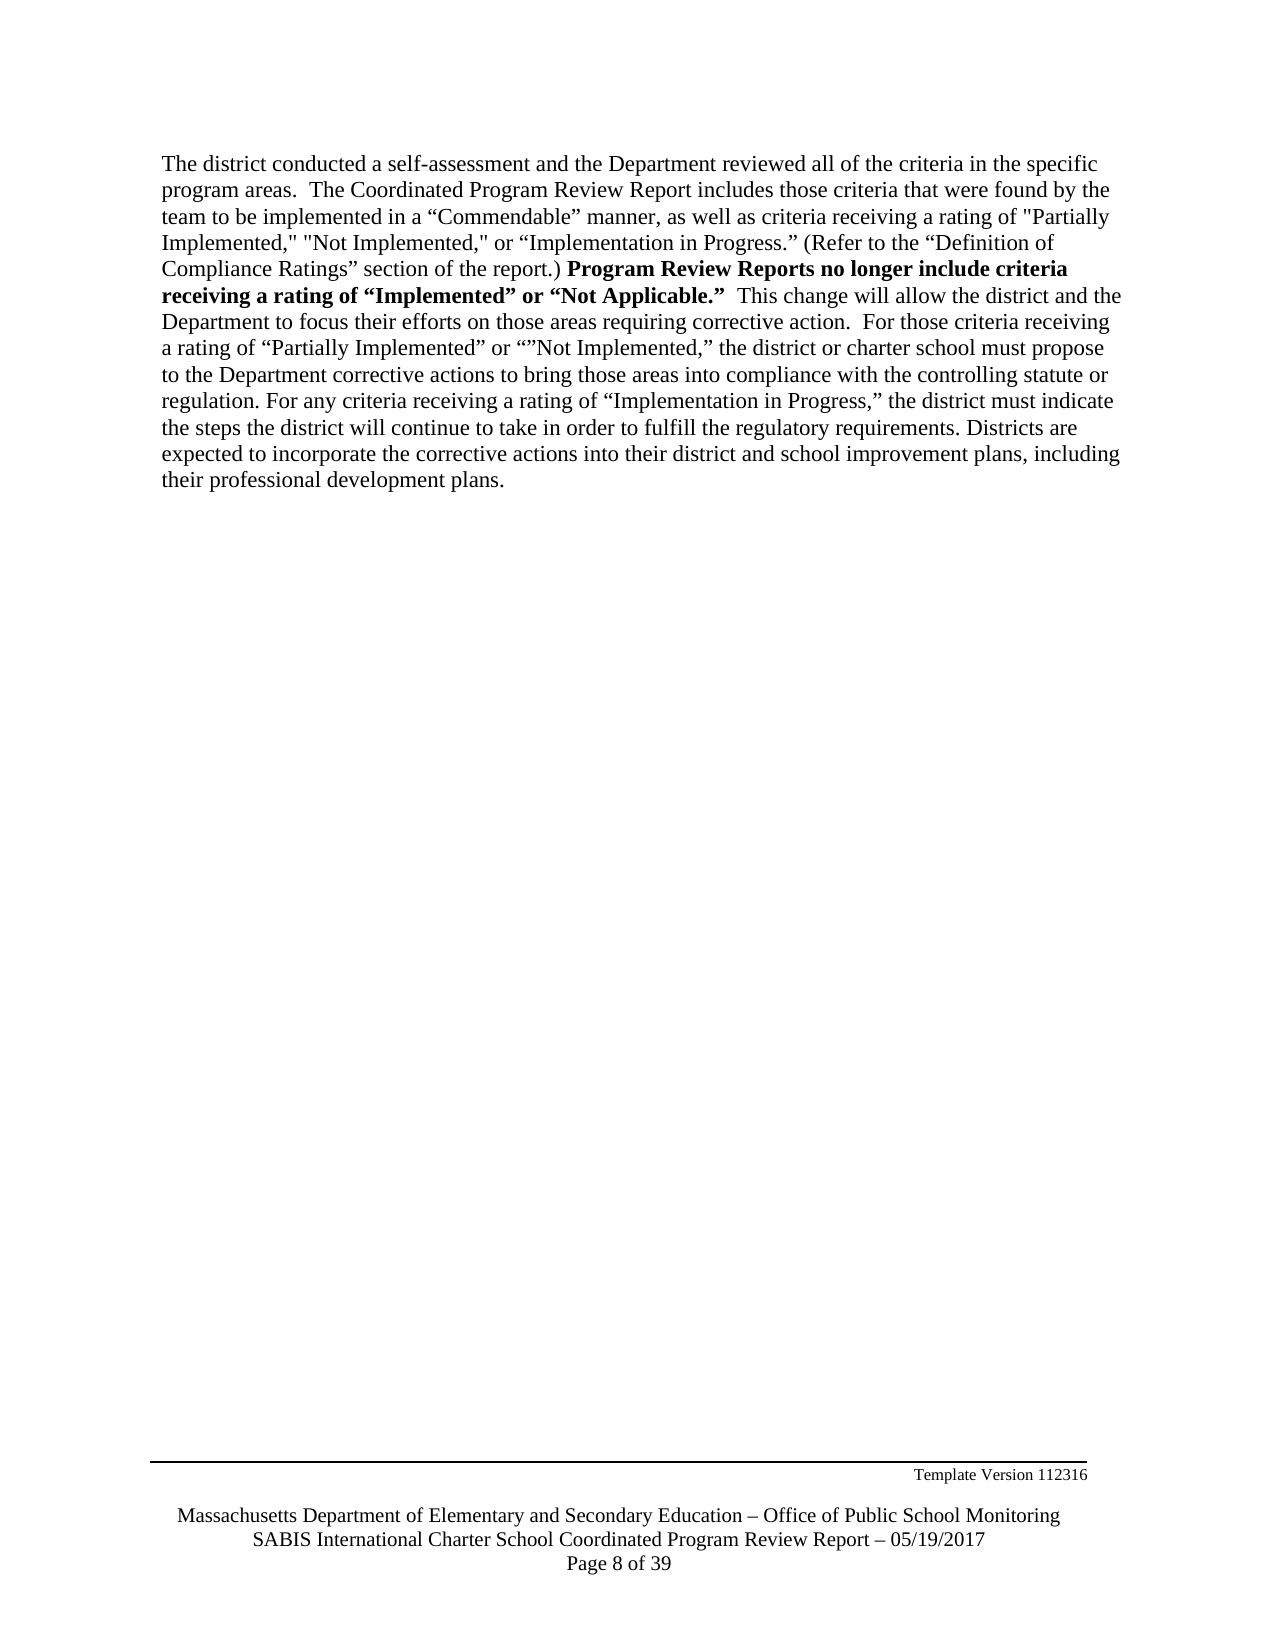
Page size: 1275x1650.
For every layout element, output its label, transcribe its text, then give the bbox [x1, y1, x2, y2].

table_header The district conducted a self-assessment and the Department reviewed all of the criteria in the specific program areas. The Coordinated Program Review Report includes those criteria that were found by the team to be implemented in a “Commendable” manner, as well as criteria receiving a rating of "Partially Implemented," "Not Implemented," or “Implementation in Progress.” (Refer to the “Definition of Compliance Ratings” section of the report.) Program Review Reports no longer include criteria receiving a rating of “Implemented” or “Not Applicable.” This change will allow the district and the Department to focus their efforts on those areas requiring corrective action. For those criteria receiving a rating of “Partially Implemented” or “”Not Implemented,” the district or charter school must propose to the Department corrective actions to bring those areas into compliance with the controlling statute or regulation. For any criteria receiving a rating of “Implementation in Progress,” the district must indicate the steps the district will continue to take in order to fulfill the regulatory requirements. Districts are expected to incorporate the corrective actions into their district and school improvement plans, including their professional development plans. [150, 150, 1136, 493]
